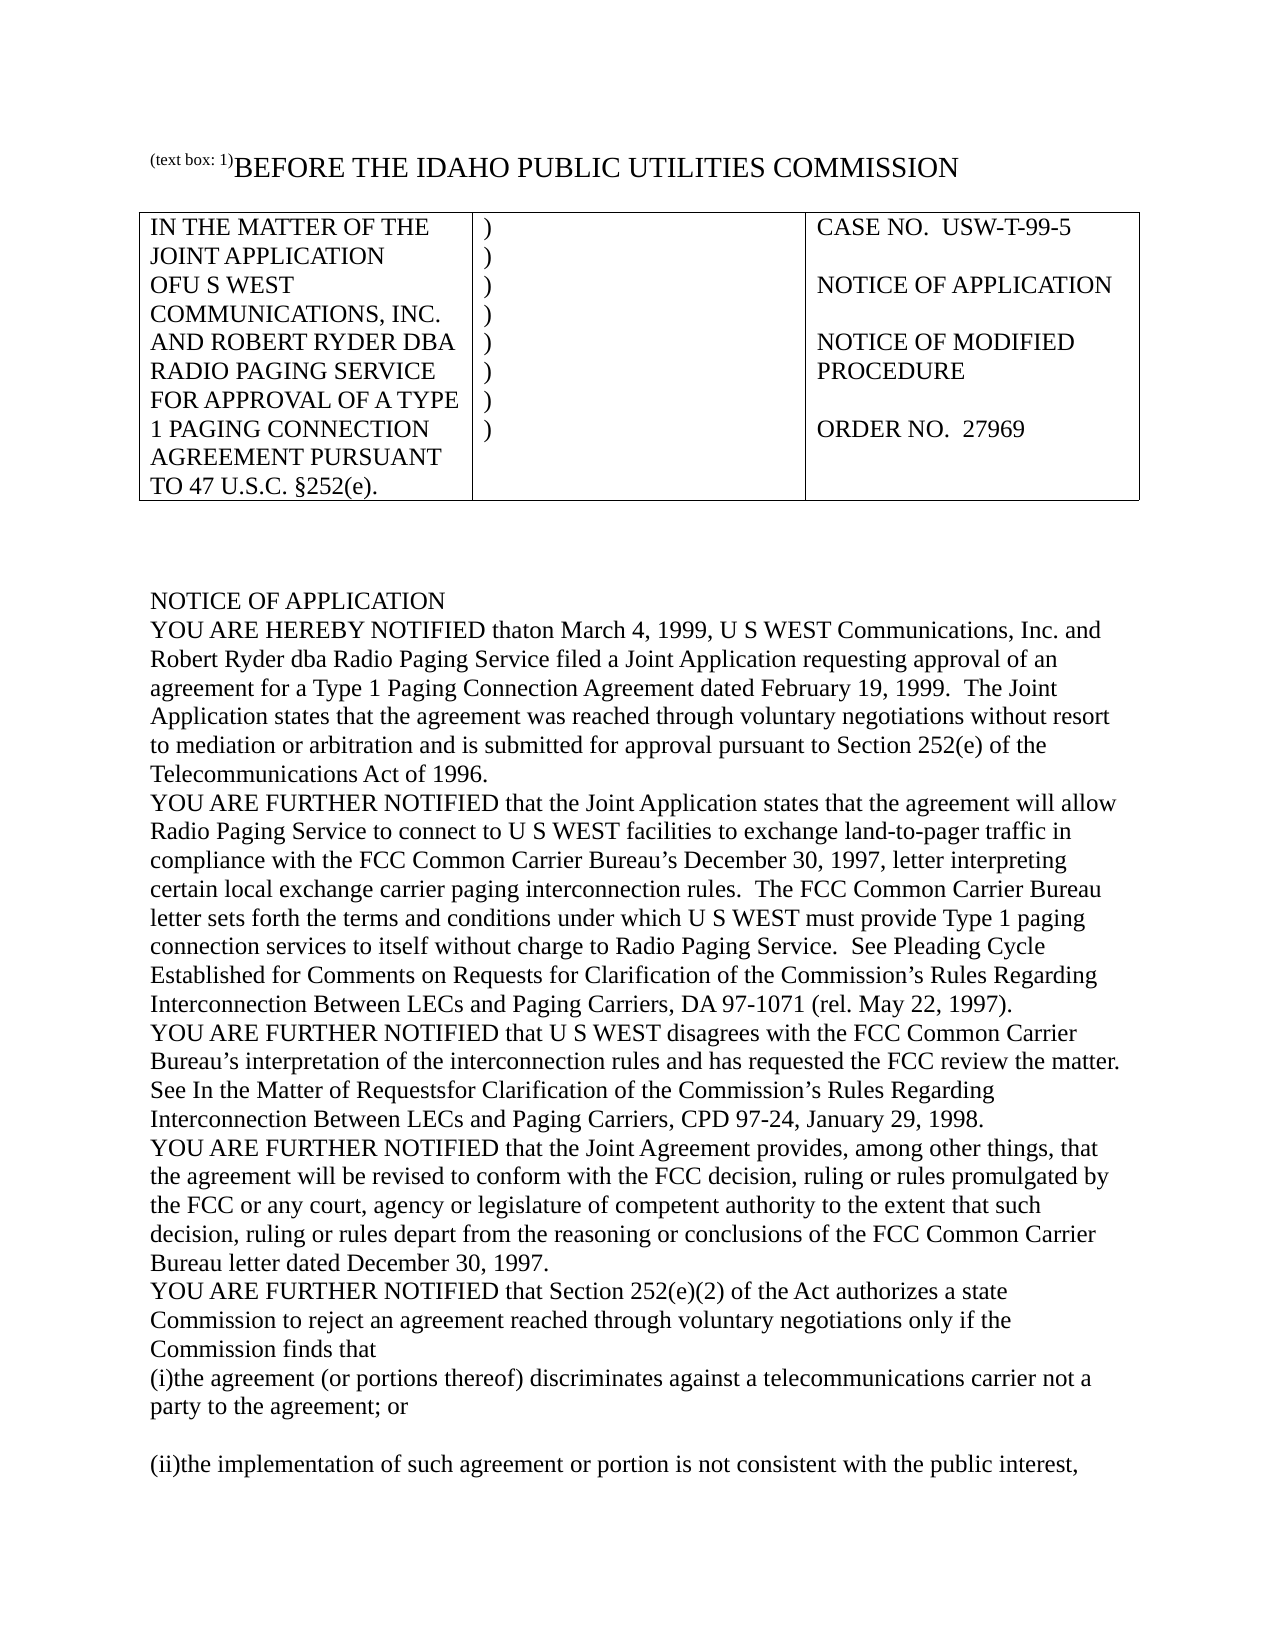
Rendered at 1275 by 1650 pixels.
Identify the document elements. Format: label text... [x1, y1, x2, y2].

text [150, 1449, 1125, 1478]
text YOU ARE FURTHER NOTIFIED that the Joint Agreement provides, among other things, that the agreement will be revised to conform with the FCC decision, ruling or rules promulgated by the FCC or any court, agency or legislature of competent authority to the extent that such decision, ruling or rules depart from the reasoning or conclusions of the FCC Common Carrier Bureau letter dated December 30, 1997. [150, 1133, 1125, 1276]
text YOU ARE FURTHER NOTIFIED that Section 252(e)(2) of the Act authorizes a state Commission to reject an agreement reached through voluntary negotiations only if the Commission finds that [150, 1276, 1125, 1363]
table_header IN THE MATTER OF THE JOINT APPLICATION OFU S WEST COMMUNICATIONS, INC. AND ROBERT RYDER DBA RADIO PAGING SERVICE FOR APPROVAL OF A TYPE 1 PAGING CONNECTION AGREEMENT PURSUANT TO 47 U.S.C. §252(e). [140, 213, 472, 500]
table_header CASE NO. USW-T-99-5 NOTICE OF APPLICATION NOTICE OF MODIFIED PROCEDURE ORDER NO. 27969 [806, 213, 1139, 500]
text YOU ARE FURTHER NOTIFIED that the Joint Application states that the agreement will allow Radio Paging Service to connect to U S WEST facilities to exchange land-to-pager traffic in compliance with the FCC Common Carrier Bureau’s December 30, 1997, letter interpreting certain local exchange carrier paging interconnection rules. The FCC Common Carrier Bureau letter sets forth the terms and conditions under which U S WEST must provide Type 1 paging connection services to itself without charge to Radio Paging Service. See Pleading Cycle Established for Comments on Requests for Clarification of the Commission’s Rules Regarding Interconnection Between LECs and Paging Carriers, DA 97-1071 (rel. May 22, 1997). [150, 788, 1125, 1018]
text (i)the agreement (or portions thereof) discriminates against a telecommunications carrier not a party to the agreement; or [150, 1363, 1125, 1420]
text NOTICE OF APPLICATION [150, 586, 1125, 615]
text YOU ARE HEREBY NOTIFIED thaton March 4, 1999, U S WEST Communications, Inc. and Robert Ryder dba Radio Paging Service filed a Joint Application requesting approval of an agreement for a Type 1 Paging Connection Agreement dated February 19, 1999. The Joint Application states that the agreement was reached through voluntary negotiations without resort to mediation or arbitration and is submitted for approval pursuant to Section 252(e) of the Telecommunications Act of 1996. [150, 615, 1125, 788]
text YOU ARE FURTHER NOTIFIED that U S WEST disagrees with the FCC Common Carrier Bureau’s interpretation of the interconnection rules and has requested the FCC review the matter. See In the Matter of Requestsfor Clarification of the Commission’s Rules Regarding Interconnection Between LECs and Paging Carriers, CPD 97-24, January 29, 1998. [150, 1018, 1125, 1133]
table_header ) ) ) ) ) ) ) ) [473, 213, 805, 500]
text (text box: 1)BEFORE THE IDAHO PUBLIC UTILITIES COMMISSION [150, 150, 1125, 183]
